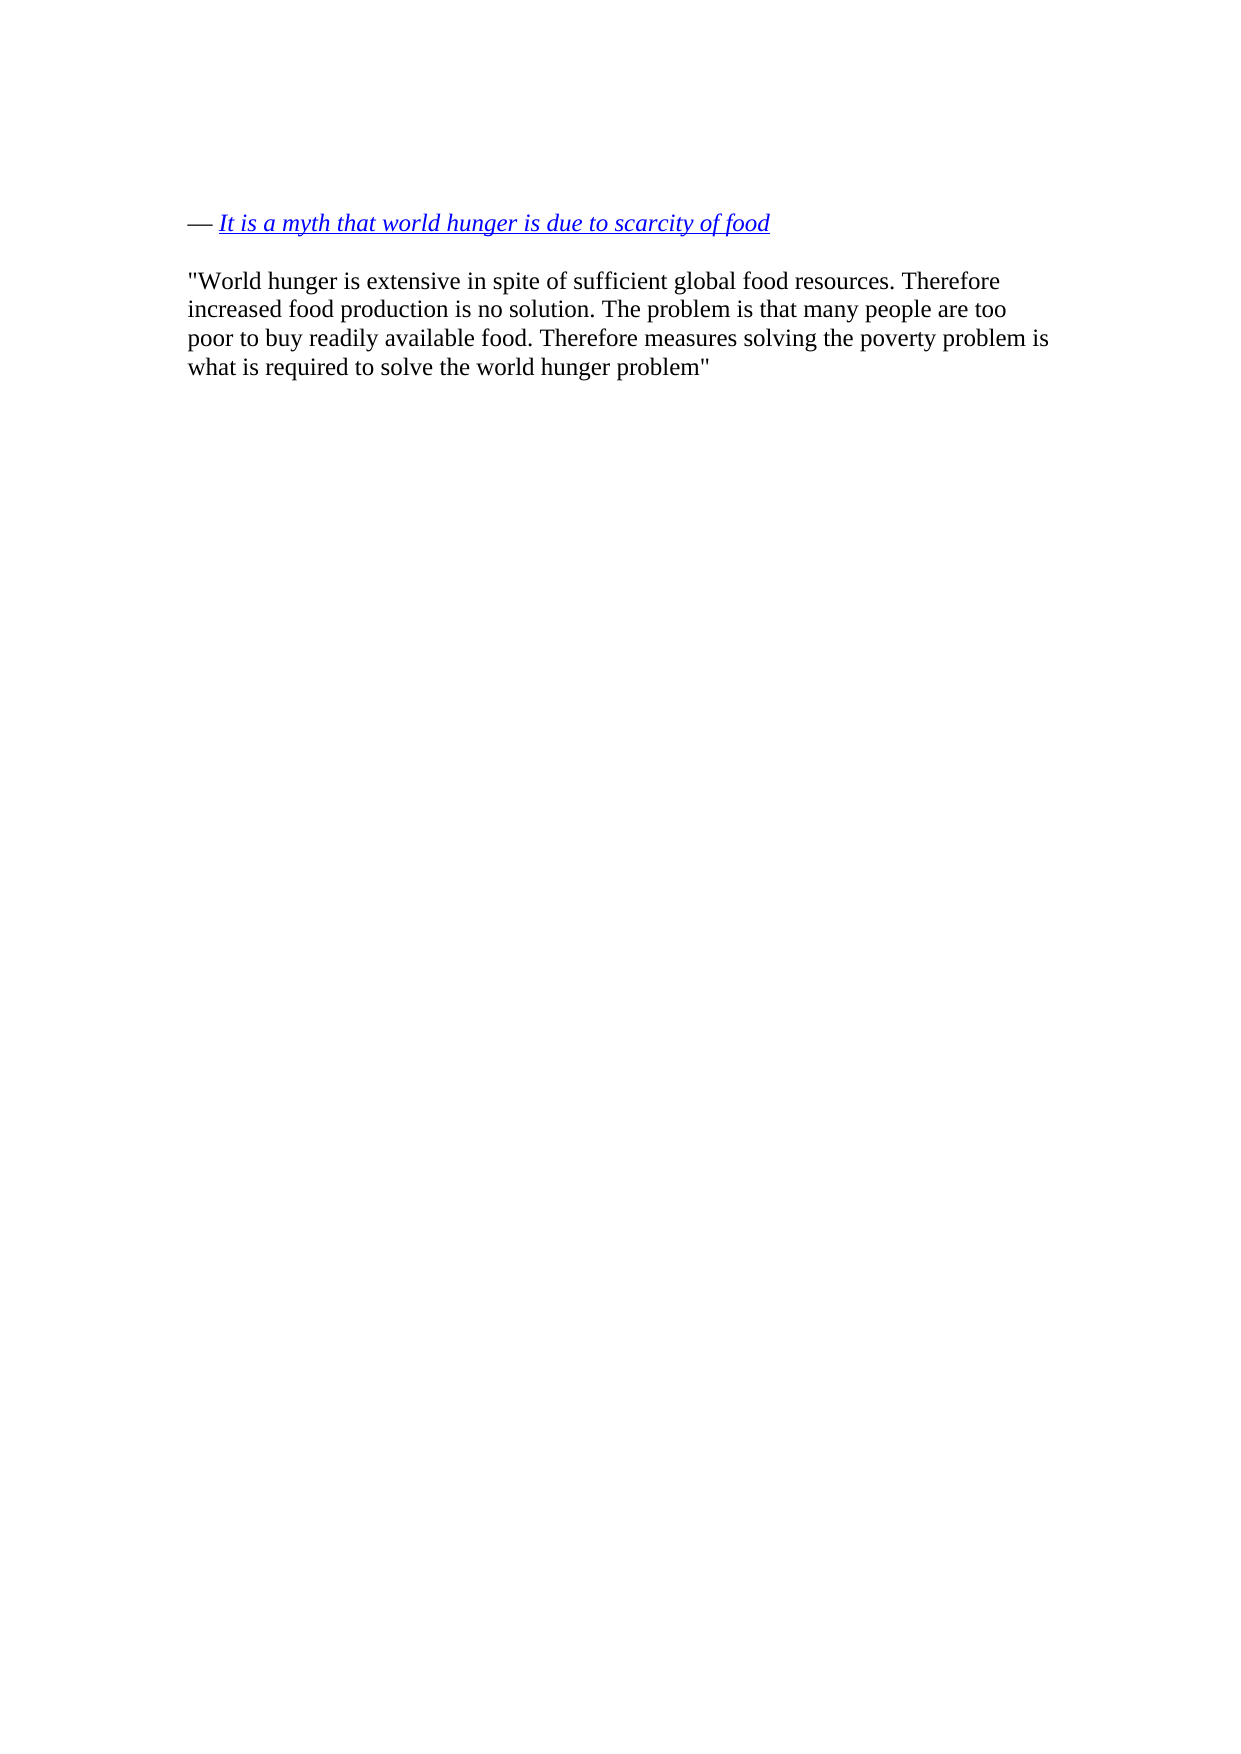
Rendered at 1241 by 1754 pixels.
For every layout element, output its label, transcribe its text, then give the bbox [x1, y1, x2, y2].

text — It is a myth that world hunger is due to scarcity of food [187, 208, 1053, 237]
text "World hunger is extensive in spite of sufficient global food resources. Therefore increased food production is no solution. The problem is that many people are too poor to buy readily available food. Therefore measures solving the poverty problem is what is required to solve the world hunger problem" [187, 266, 1053, 381]
